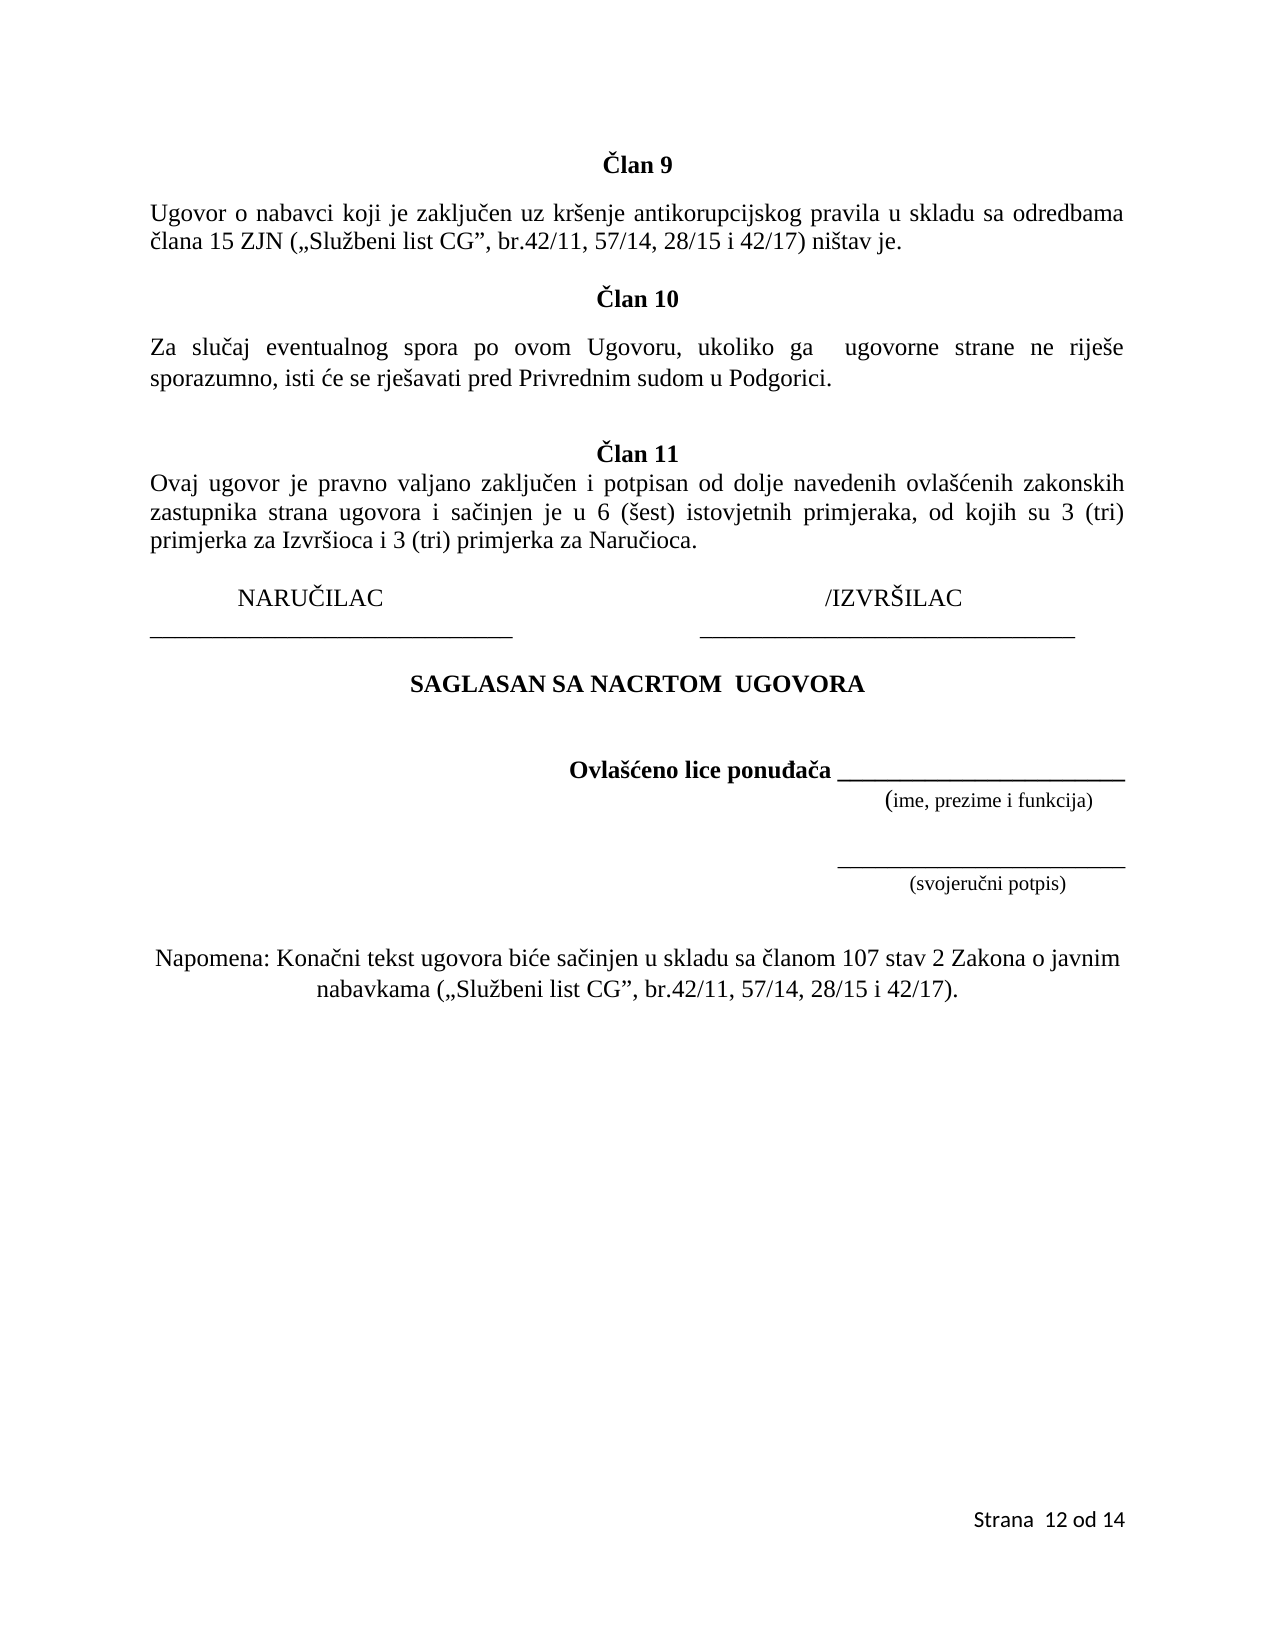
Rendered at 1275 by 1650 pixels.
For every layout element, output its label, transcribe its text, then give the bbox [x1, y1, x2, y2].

text Ugovor o nabavci koji je zaključen uz kršenje antikorupcijskog pravila u skladu sa odredbama člana 15 ZJN („Službeni list CG”, br.42/11, 57/14, 28/15 i 42/17) ništav je. [150, 198, 1125, 255]
text _______________________ [150, 842, 1125, 870]
text Član 9 [150, 150, 1125, 179]
text SAGLASAN SA NACRTOM UGOVORA [150, 669, 1125, 698]
text Ovlašćeno lice ponuđača _______________________ [150, 755, 1125, 784]
text Član 10 [150, 284, 1125, 313]
text Za slučaj eventualnog spora po ovom Ugovoru, ukoliko ga ugovorne strane ne riješe sporazumno, isti će se rješavati pred Privrednim sudom u Podgorici. [150, 332, 1125, 391]
text (svojeručni potpis) [150, 870, 1066, 894]
text Član 11 [150, 439, 1125, 468]
text NARUČILAC /IZVRŠILAC [150, 583, 1125, 612]
text _____________________________ ______________________________ [150, 612, 1125, 640]
text Ovaj ugovor je pravno valjano zaključen i potpisan od dolje navedenih ovlašćenih zakonskih zastupnika strana ugovora i sačinjen je u 6 (šest) istovjetnih primjeraka, od kojih su 3 (tri) primjerka za Izvršioca i 3 (tri) primjerka za Naručioca. [150, 468, 1125, 554]
text Napomena: Konačni tekst ugovora biće sačinjen u skladu sa članom 107 stav 2 Zakona o javnim nabavkama („Službeni list CG”, br.42/11, 57/14, 28/15 i 42/17). [150, 943, 1125, 1002]
text (ime, prezime i funkcija) [150, 784, 1093, 813]
